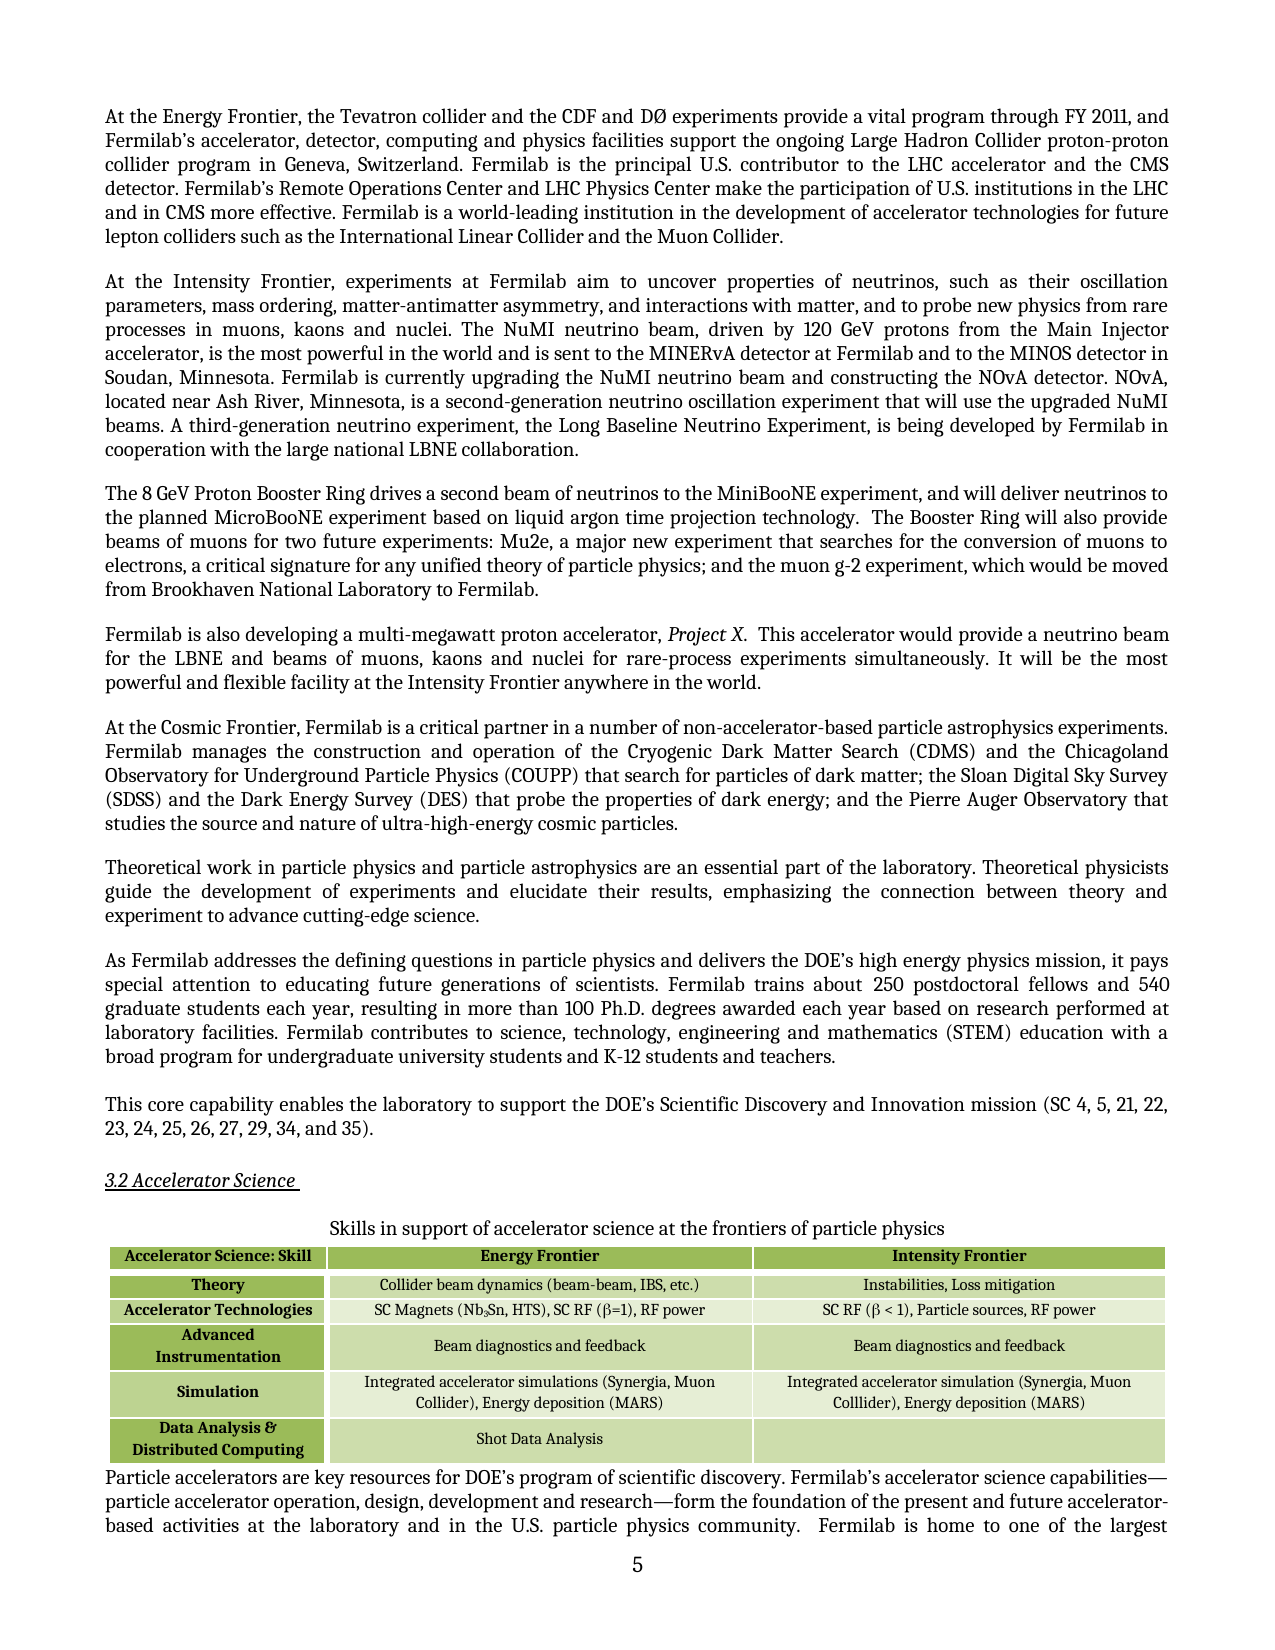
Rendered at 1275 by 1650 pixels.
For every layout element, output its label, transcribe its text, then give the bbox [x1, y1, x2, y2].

text 3.2 Accelerator Science [105, 1169, 1170, 1193]
text Theoretical work in particle physics and particle astrophysics are an essential part of the laboratory. Theoretical physicists guide the development of experiments and elucidate their results, emphasizing the connection between theory and experiment to advance cutting-edge science. [105, 856, 1170, 928]
text At the Intensity Frontier, experiments at Fermilab aim to uncover properties of neutrinos, such as their oscillation parameters, mass ordering, matter-antimatter asymmetry, and interactions with matter, and to probe new physics from rare processes in muons, kaons and nuclei. The NuMI neutrino beam, driven by 120 GeV protons from the Main Injector accelerator, is the most powerful in the world and is sent to the MINERvA detector at Fermilab and to the MINOS detector in Soudan, Minnesota. Fermilab is currently upgrading the NuMI neutrino beam and constructing the NOvA detector. NOvA, located near Ash River, Minnesota, is a second-generation neutrino oscillation experiment that will use the upgraded NuMI beams. A third-generation neutrino experiment, the Long Baseline Neutrino Experiment, is being developed by Fermilab in cooperation with the large national LBNE collaboration. [105, 269, 1170, 461]
table_cell SC Magnets (Nb3Sn, HTS), SC RF (=1), RF power [330, 1300, 752, 1323]
table_cell Integrated accelerator simulations (Synergia, Muon Collider), Energy deposition (MARS) [330, 1372, 752, 1417]
table_cell Collider beam dynamics (beam-beam, IBS, etc.) [330, 1276, 752, 1298]
table_cell Theory [110, 1276, 324, 1298]
table_cell Shot Data Analysis [330, 1419, 752, 1463]
table_header Intensity Frontier [754, 1247, 1165, 1269]
table_cell Beam diagnostics and feedback [754, 1325, 1165, 1370]
text The 8 GeV Proton Booster Ring drives a second beam of neutrinos to the MiniBooNE experiment, and will deliver neutrinos to the planned MicroBooNE experiment based on liquid argon time projection technology. The Booster Ring will also provide beams of muons for two future experiments: Mu2e, a major new experiment that searches for the conversion of muons to electrons, a critical signature for any unified theory of particle physics; and the muon g-2 experiment, which would be moved from Brookhaven National Laboratory to Fermilab. [105, 482, 1170, 602]
table_cell Simulation [110, 1372, 324, 1417]
text At the Energy Frontier, the Tevatron collider and the CDF and DØ experiments provide a vital program through FY 2011, and Fermilab’s accelerator, detector, computing and physics facilities support the ongoing Large Hadron Collider proton-proton collider program in Geneva, Switzerland. Fermilab is the principal U.S. contributor to the LHC accelerator and the CMS detector. Fermilab’s Remote Operations Center and LHC Physics Center make the participation of U.S. institutions in the LHC and in CMS more effective. Fermilab is a world-leading institution in the development of accelerator technologies for future lepton colliders such as the International Linear Collider and the Muon Collider. [105, 105, 1170, 249]
text Skills in support of accelerator science at the frontiers of particle physics [105, 1217, 1170, 1241]
table_cell Data Analysis & Distributed Computing [110, 1419, 324, 1463]
text At the Cosmic Frontier, Fermilab is a critical partner in a number of non-accelerator-based particle astrophysics experiments. Fermilab manages the construction and operation of the Cryogenic Dark Matter Search (CDMS) and the Chicagoland Observatory for Underground Particle Physics (COUPP) that search for particles of dark matter; the Sloan Digital Sky Survey (SDSS) and the Dark Energy Survey (DES) that probe the properties of dark energy; and the Pierre Auger Observatory that studies the source and nature of ultra-high-energy cosmic particles. [105, 715, 1170, 835]
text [105, 1466, 1170, 1537]
table_header Accelerator Science: Skill [110, 1247, 326, 1269]
table_cell Advanced Instrumentation [110, 1325, 324, 1370]
table_header Energy Frontier [328, 1247, 752, 1269]
table_cell Accelerator Technologies [110, 1300, 324, 1323]
table_cell [754, 1419, 1165, 1463]
text As Fermilab addresses the defining questions in particle physics and delivers the DOE’s high energy physics mission, it pays special attention to educating future generations of scientists. Fermilab trains about 250 postdoctoral fellows and 540 graduate students each year, resulting in more than 100 Ph.D. degrees awarded each year based on research performed at laboratory facilities. Fermilab contributes to science, technology, engineering and mathematics (STEM) education with a broad program for undergraduate university students and K-12 students and teachers. [105, 949, 1170, 1068]
table_cell Instabilities, Loss mitigation [754, 1276, 1165, 1298]
table_cell Integrated accelerator simulation (Synergia, Muon Colllider), Energy deposition (MARS) [753, 1372, 1165, 1417]
text Fermilab is also developing a multi-megawatt proton accelerator, Project X. This accelerator would provide a neutrino beam for the LBNE and beams of muons, kaons and nuclei for rare-process experiments simultaneously. It will be the most powerful and flexible facility at the Intensity Frontier anywhere in the world. [105, 623, 1170, 694]
table_cell SC RF ( < 1), Particle sources, RF power [753, 1300, 1165, 1323]
table_cell Beam diagnostics and feedback [330, 1325, 752, 1370]
text This core capability enables the laboratory to support the DOE’s Scientific Discovery and Innovation mission (SC 4, 5, 21, 22, 23, 24, 25, 26, 27, 29, 34, and 35). [105, 1092, 1170, 1140]
